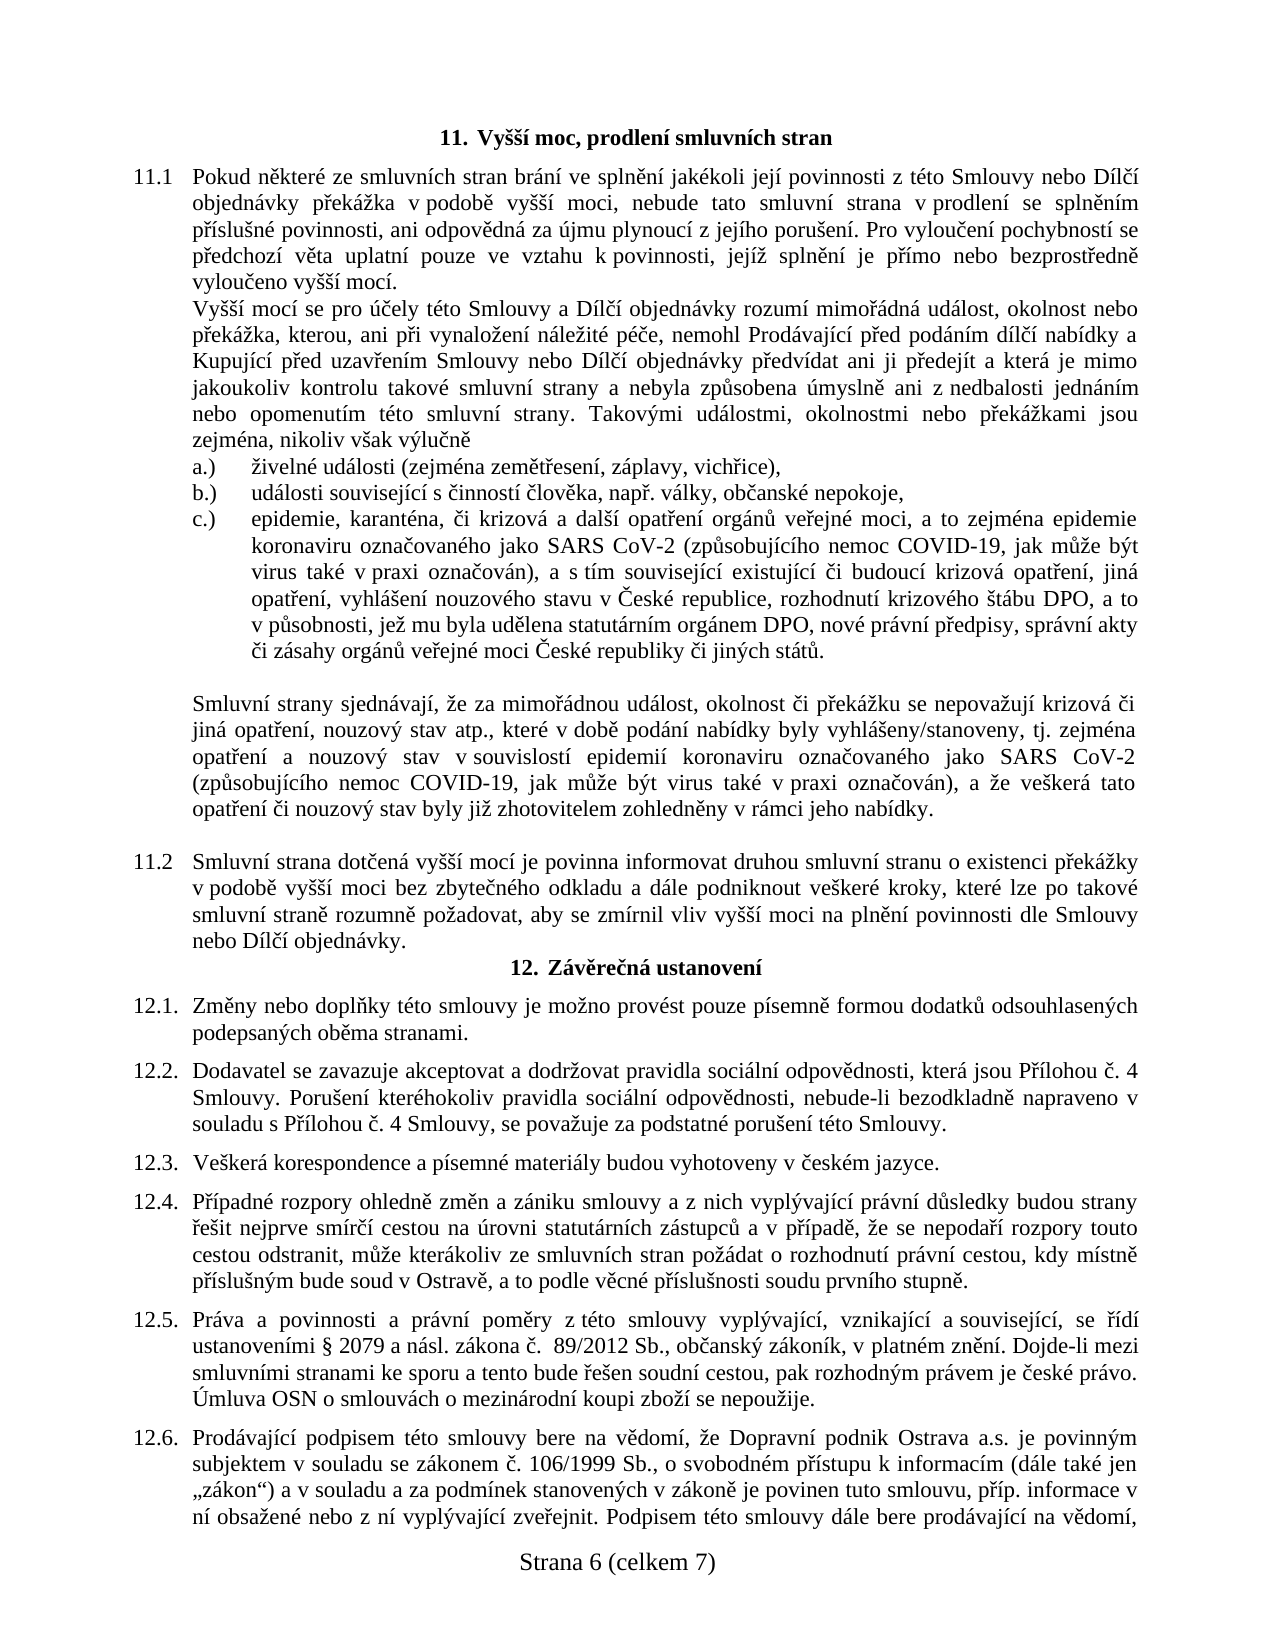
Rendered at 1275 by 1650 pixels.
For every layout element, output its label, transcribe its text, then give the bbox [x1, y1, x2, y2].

list Smluvní strana dotčená vyšší mocí je povinna informovat druhou smluvní stranu o existenci překážky v podobě vyšší moci bez zbytečného odkladu a dále podniknout veškeré kroky, které lze po takové smluvní straně rozumně požadovat, aby se zmírnil vliv vyšší moci na plnění povinnosti dle Smlouvy nebo Dílčí objednávky. [133, 848, 1139, 953]
text Veškerá korespondence a písemné materiály budou vyhotoveny v českém jazyce. [133, 1149, 1139, 1176]
text Smluvní strany sjednávají, že za mimořádnou událost, okolnost či překážku se nepovažují krizová či jiná opatření, nouzový stav atp., které v době podání nabídky byly vyhlášeny/stanoveny, tj. zejména opatření a nouzový stav v souvislostí epidemií koronaviru označovaného jako SARS CoV-2 (způsobujícího nemoc COVID-19, jak může být virus také v praxi označován), a že veškerá tato opatření či nouzový stav byly již zhotovitelem zohledněny v rámci jeho nabídky. [192, 690, 1136, 822]
list epidemie, karanténa, či krizová a další opatření orgánů veřejné moci, a to zejména epidemie koronaviru označovaného jako SARS CoV-2 (způsobujícího nemoc COVID-19, jak může být virus také v praxi označován), a s tím související existující či budoucí krizová opatření, jiná opatření, vyhlášení nouzového stavu v České republice, rozhodnutí krizového štábu DPO, a to v působnosti, jež mu byla udělena statutárním orgánem DPO, nové právní předpisy, správní akty či zásahy orgánů veřejné moci České republiky či jiných států. [192, 506, 1139, 664]
text Vyšší moc, prodlení smluvních stran [133, 124, 1139, 150]
text Změny nebo doplňky této smlouvy je možno provést pouze písemně formou dodatků odsouhlasených podepsaných oběma stranami. [133, 992, 1139, 1045]
text Závěrečná ustanovení [133, 953, 1139, 980]
text Práva a povinnosti a právní poměry z této smlouvy vyplývající, vznikající a související, se řídí ustanoveními § 2079 a násl. zákona č. 89/2012 Sb., občanský zákoník, v platném znění. Dojde-li mezi smluvními stranami ke sporu a tento bude řešen soudní cestou, pak rozhodným právem je české právo. Úmluva OSN o smlouvách o mezinárodní koupi zboží se nepoužije. [133, 1306, 1139, 1411]
list události související s činností člověka, např. války, občanské nepokoje, [192, 479, 1139, 506]
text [133, 1424, 1139, 1529]
list Pokud některé ze smluvních stran brání ve splnění jakékoli její povinnosti z této Smlouvy nebo Dílčí objednávky překážka v podobě vyšší moci, nebude tato smluvní strana v prodlení se splněním příslušné povinnosti, ani odpovědná za újmu plynoucí z jejího porušení. Pro vyloučení pochybností se předchozí věta uplatní pouze ve vztahu k povinnosti, jejíž splnění je přímo nebo bezprostředně vyloučeno vyšší mocí. [133, 163, 1139, 295]
list Vyšší mocí se pro účely této Smlouvy a Dílčí objednávky rozumí mimořádná událost, okolnost nebo překážka, kterou, ani při vynaložení náležité péče, nemohl Prodávající před podáním dílčí nabídky a Kupující před uzavřením Smlouvy nebo Dílčí objednávky předvídat ani ji předejít a která je mimo jakoukoliv kontrolu takové smluvní strany a nebyla způsobena úmyslně ani z nedbalosti jednáním nebo opomenutím této smluvní strany. Takovými událostmi, okolnostmi nebo překážkami jsou zejména, nikoliv však výlučně [192, 295, 1139, 453]
list živelné události (zejména zemětřesení, záplavy, vichřice), [192, 453, 1139, 479]
text Dodavatel se zavazuje akceptovat a dodržovat pravidla sociální odpovědnosti, která jsou Přílohou č. 4 Smlouvy. Porušení kteréhokoliv pravidla sociální odpovědnosti, nebude-li bezodkladně napraveno v souladu s Přílohou č. 4 Smlouvy, se považuje za podstatné porušení této Smlouvy. [133, 1058, 1139, 1137]
text Případné rozpory ohledně změn a zániku smlouvy a z nich vyplývající právní důsledky budou strany řešit nejprve smírčí cestou na úrovni statutárních zástupců a v případě, že se nepodaří rozpory touto cestou odstranit, může kterákoliv ze smluvních stran požádat o rozhodnutí právní cestou, kdy místně příslušným bude soud v Ostravě, a to podle věcné příslušnosti soudu prvního stupně. [133, 1188, 1139, 1293]
